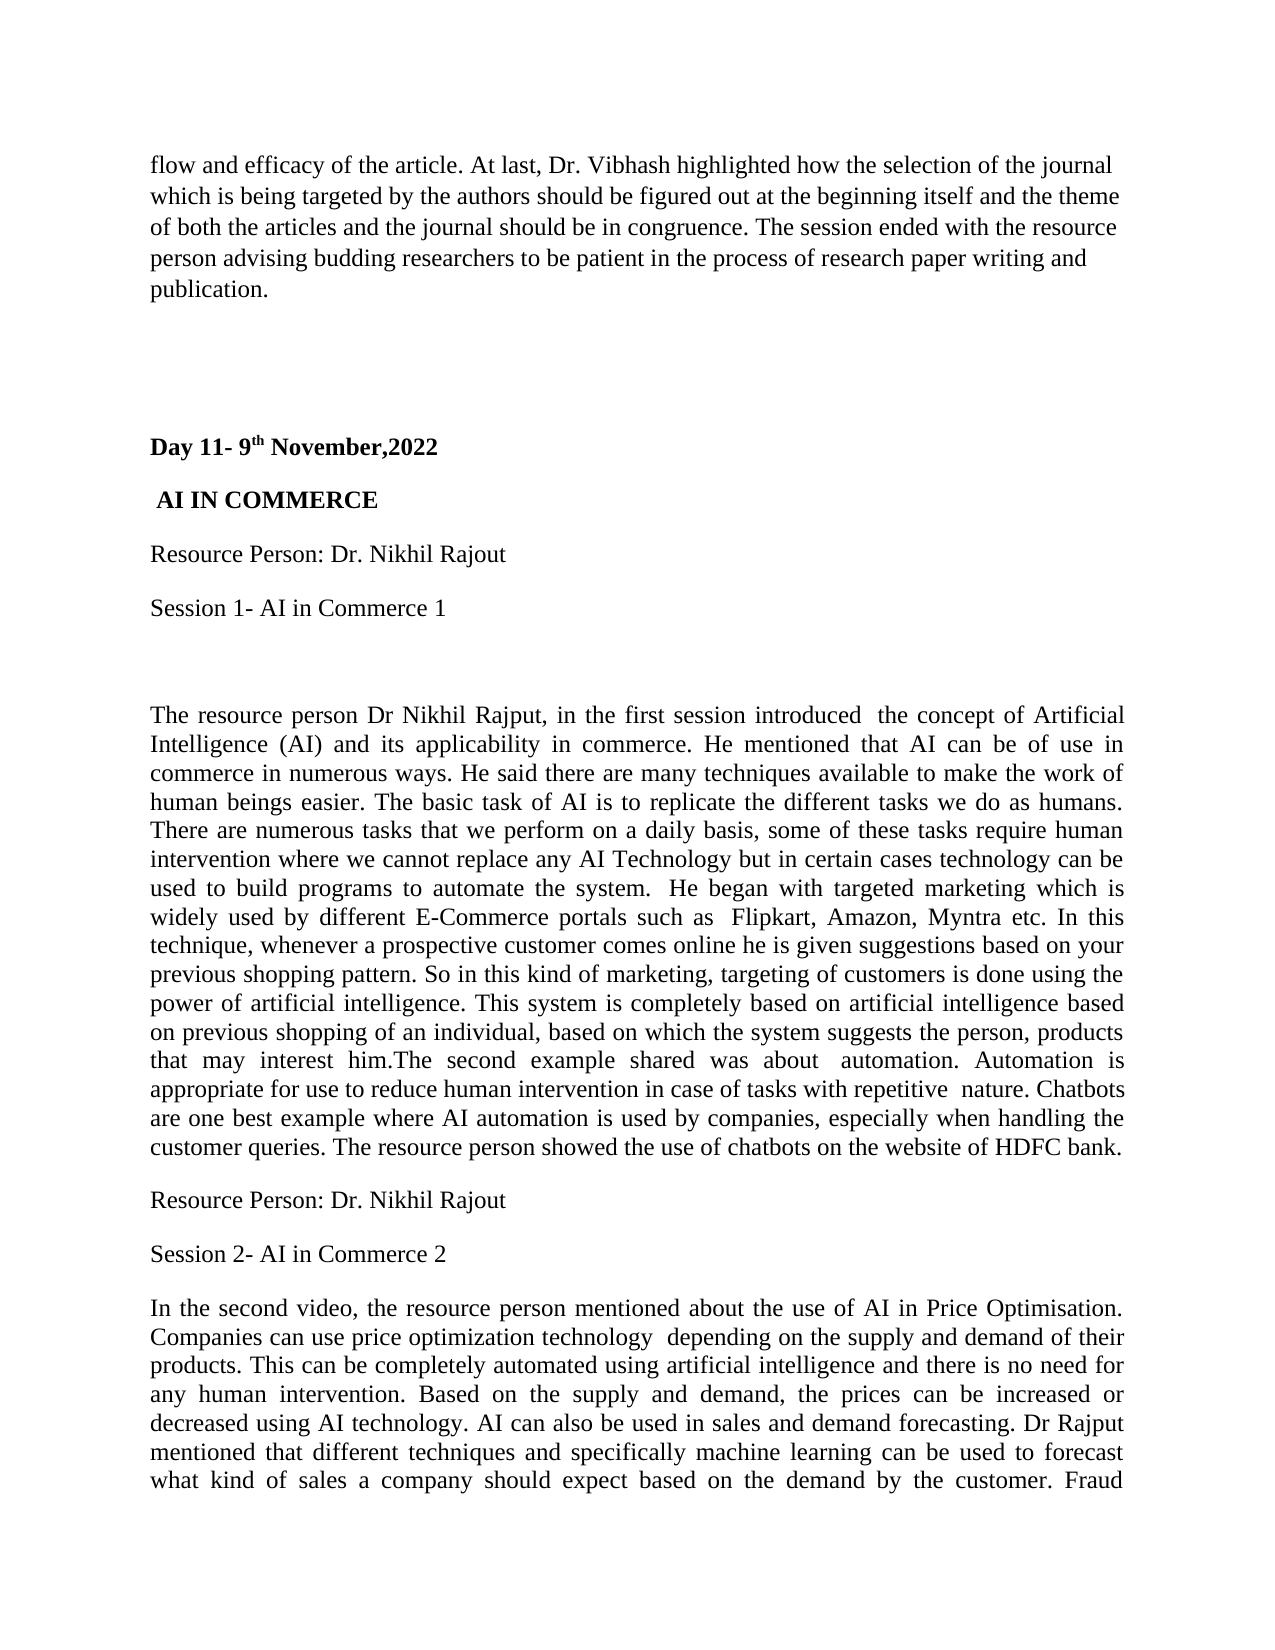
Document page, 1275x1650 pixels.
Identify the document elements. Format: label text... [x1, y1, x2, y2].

text Session 2- AI in Commerce 2 [150, 1239, 1125, 1268]
text Session 1- AI in Commerce 1 [150, 593, 1125, 622]
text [150, 1293, 1125, 1494]
text The resource person Dr Nikhil Rajput, in the first session introduced the concept of Artificial Intelligence (AI) and its applicability in commerce. He mentioned that AI can be of use in commerce in numerous ways. He said there are many techniques available to make the work of human beings easier. The basic task of AI is to replicate the different tasks we do as humans. There are numerous tasks that we perform on a daily basis, some of these tasks require human intervention where we cannot replace any AI Technology but in certain cases technology can be used to build programs to automate the system. He began with targeted marketing which is widely used by different E-Commerce portals such as Flipkart, Amazon, Myntra etc. In this technique, whenever a prospective customer comes online he is given suggestions based on your previous shopping pattern. So in this kind of marketing, targeting of customers is done using the power of artificial intelligence. This system is completely based on artificial intelligence based on previous shopping of an individual, based on which the system suggests the person, products that may interest him.The second example shared was about automation. Automation is appropriate for use to reduce human intervention in case of tasks with repetitive nature. Chatbots are one best example where AI automation is used by companies, especially when handling the customer queries. The resource person showed the use of chatbots on the website of HDFC bank. [150, 700, 1125, 1160]
text Resource Person: Dr. Nikhil Rajout [150, 539, 1125, 568]
text AI IN COMMERCE [150, 485, 1125, 514]
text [150, 150, 1125, 303]
text Day 11- 9th November,2022 [150, 432, 1125, 460]
text Resource Person: Dr. Nikhil Rajout [150, 1185, 1125, 1214]
